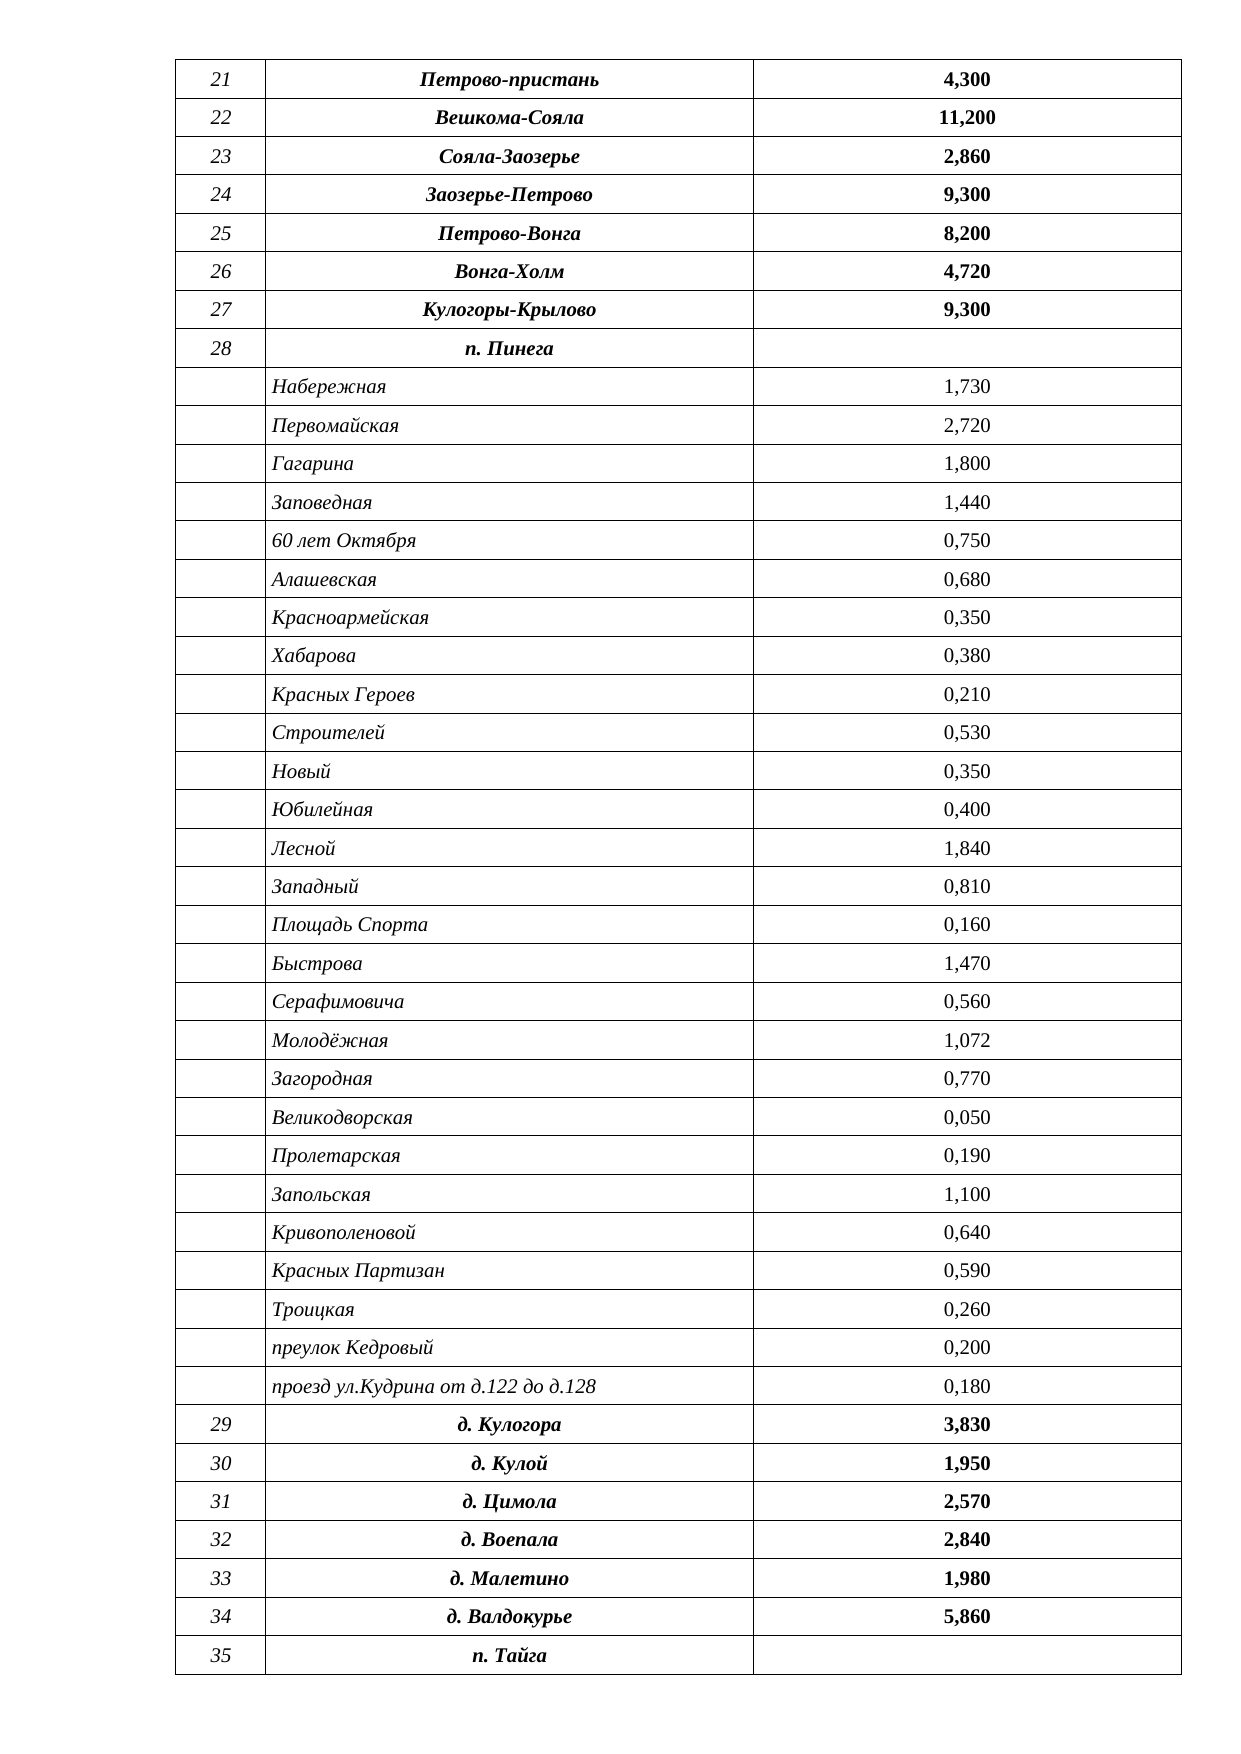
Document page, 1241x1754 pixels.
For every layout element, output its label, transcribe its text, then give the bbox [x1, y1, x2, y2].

table_cell 9,300 [754, 175, 1181, 213]
table_cell Запольская [266, 1175, 753, 1212]
table_cell 8,200 [754, 214, 1181, 251]
table_cell 22 [176, 99, 265, 136]
table_cell 5,860 [754, 1598, 1181, 1635]
table_cell проезд ул.Кудрина от д.122 до д.128 [266, 1367, 753, 1404]
table_cell 3,830 [754, 1405, 1181, 1443]
table_cell [176, 829, 265, 866]
table_cell [176, 1021, 265, 1058]
table_cell п. Тайга [266, 1636, 753, 1673]
table_cell преулок Кедровый [266, 1329, 753, 1366]
table_cell 33 [176, 1559, 265, 1597]
table_cell [176, 1098, 265, 1135]
table_cell [176, 368, 265, 405]
table_cell [176, 1252, 265, 1289]
table_cell [176, 598, 265, 636]
table_cell [176, 906, 265, 943]
table_cell [754, 1636, 1181, 1673]
table_cell 31 [176, 1482, 265, 1520]
table_cell [176, 790, 265, 828]
table_cell 1,440 [754, 483, 1181, 520]
table_cell 0,350 [754, 598, 1181, 636]
table_cell 0,050 [754, 1098, 1181, 1135]
table_cell Западный [266, 867, 753, 905]
table_cell 32 [176, 1521, 265, 1558]
table_cell Юбилейная [266, 790, 753, 828]
table_cell [176, 1060, 265, 1097]
table_cell 2,840 [754, 1521, 1181, 1558]
table_cell 0,530 [754, 714, 1181, 751]
table_cell 11,200 [754, 99, 1181, 136]
table_cell 34 [176, 1598, 265, 1635]
table_cell 0,400 [754, 790, 1181, 828]
table_cell 0,380 [754, 637, 1181, 674]
table_cell Сояла-Заозерье [266, 137, 753, 174]
table_cell 1,950 [754, 1444, 1181, 1481]
table_cell 0,590 [754, 1252, 1181, 1289]
table_cell д. Воепала [266, 1521, 753, 1558]
table_cell д. Валдокурье [266, 1598, 753, 1635]
table_cell 2,860 [754, 137, 1181, 174]
table_cell [176, 1213, 265, 1251]
table_cell 1,800 [754, 445, 1181, 482]
table_cell 26 [176, 252, 265, 290]
table_cell Троицкая [266, 1290, 753, 1327]
table_cell д. Малетино [266, 1559, 753, 1597]
table_cell Красных Героев [266, 675, 753, 712]
table_cell 1,470 [754, 944, 1181, 982]
table_cell 0,770 [754, 1060, 1181, 1097]
table_cell [176, 445, 265, 482]
table_cell [176, 714, 265, 751]
table_cell Петрово-Вонга [266, 214, 753, 251]
table_cell 0,210 [754, 675, 1181, 712]
table_cell п. Пинега [266, 329, 753, 367]
table_cell 2,570 [754, 1482, 1181, 1520]
table_cell 29 [176, 1405, 265, 1443]
table_cell 1,100 [754, 1175, 1181, 1212]
table_cell Быстрова [266, 944, 753, 982]
table_cell [176, 867, 265, 905]
table_cell Красноармейская [266, 598, 753, 636]
table_cell 2,720 [754, 406, 1181, 443]
table_cell д. Кулой [266, 1444, 753, 1481]
table_cell 24 [176, 175, 265, 213]
table_cell [176, 752, 265, 789]
table_cell 0,260 [754, 1290, 1181, 1327]
table_cell 1,730 [754, 368, 1181, 405]
table_cell [176, 1136, 265, 1174]
table_cell [176, 1367, 265, 1404]
table_cell Кулогоры-Крылово [266, 291, 753, 328]
table_cell Первомайская [266, 406, 753, 443]
table_cell Вешкома-Сояла [266, 99, 753, 136]
table_cell 0,640 [754, 1213, 1181, 1251]
table_cell Алашевская [266, 560, 753, 597]
table_cell 4,300 [754, 60, 1181, 97]
table_cell 1,840 [754, 829, 1181, 866]
table_cell 60 лет Октября [266, 521, 753, 559]
table_cell 25 [176, 214, 265, 251]
table_cell [176, 521, 265, 559]
table_cell 1,980 [754, 1559, 1181, 1597]
table_cell [176, 944, 265, 982]
table_cell Серафимовича [266, 983, 753, 1020]
table_cell 0,190 [754, 1136, 1181, 1174]
table_cell [754, 329, 1181, 367]
table_cell [176, 560, 265, 597]
table_cell 0,750 [754, 521, 1181, 559]
table_cell 0,180 [754, 1367, 1181, 1404]
table_cell 30 [176, 1444, 265, 1481]
table_cell Строителей [266, 714, 753, 751]
table_cell Кривополеновой [266, 1213, 753, 1251]
table_cell Новый [266, 752, 753, 789]
table_cell Гагарина [266, 445, 753, 482]
table_cell 0,560 [754, 983, 1181, 1020]
table_cell 4,720 [754, 252, 1181, 290]
table_cell [176, 983, 265, 1020]
table_cell 27 [176, 291, 265, 328]
table_cell Петрово-пристань [266, 60, 753, 97]
table_cell Заповедная [266, 483, 753, 520]
table_cell 0,680 [754, 560, 1181, 597]
table_cell 0,200 [754, 1329, 1181, 1366]
table_cell 35 [176, 1636, 265, 1673]
table_cell Красных Партизан [266, 1252, 753, 1289]
table_cell [176, 1290, 265, 1327]
table_cell 0,810 [754, 867, 1181, 905]
table_cell [176, 1175, 265, 1212]
table_cell 21 [176, 60, 265, 97]
table_cell д. Кулогора [266, 1405, 753, 1443]
table_cell [176, 1329, 265, 1366]
table_cell д. Цимола [266, 1482, 753, 1520]
table_cell 0,160 [754, 906, 1181, 943]
table_cell [176, 406, 265, 443]
table_cell Хабарова [266, 637, 753, 674]
table_cell [176, 637, 265, 674]
table_cell Заозерье-Петрово [266, 175, 753, 213]
table_cell 0,350 [754, 752, 1181, 789]
table_cell [176, 675, 265, 712]
table_cell Набережная [266, 368, 753, 405]
table_cell [176, 483, 265, 520]
table_cell Пролетарская [266, 1136, 753, 1174]
table_cell Вонга-Холм [266, 252, 753, 290]
table_cell Молодёжная [266, 1021, 753, 1058]
table_cell 23 [176, 137, 265, 174]
table_cell Лесной [266, 829, 753, 866]
table_cell Великодворская [266, 1098, 753, 1135]
table_cell 28 [176, 329, 265, 367]
table_cell Загородная [266, 1060, 753, 1097]
table_cell 9,300 [754, 291, 1181, 328]
table_cell Площадь Спорта [266, 906, 753, 943]
table_cell 1,072 [754, 1021, 1181, 1058]
